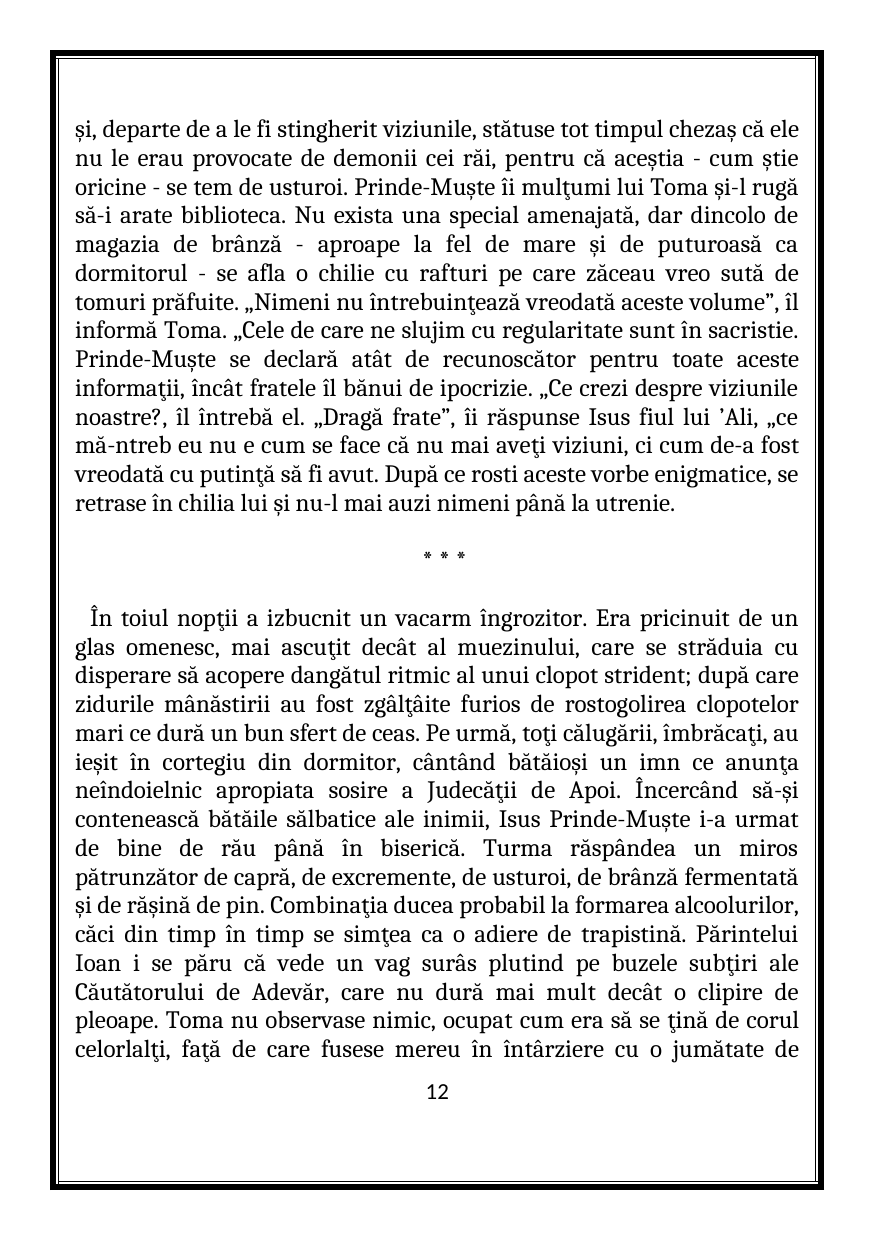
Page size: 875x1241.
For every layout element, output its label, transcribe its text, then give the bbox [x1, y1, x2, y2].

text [75, 115, 799, 517]
text * * * [75, 546, 799, 575]
